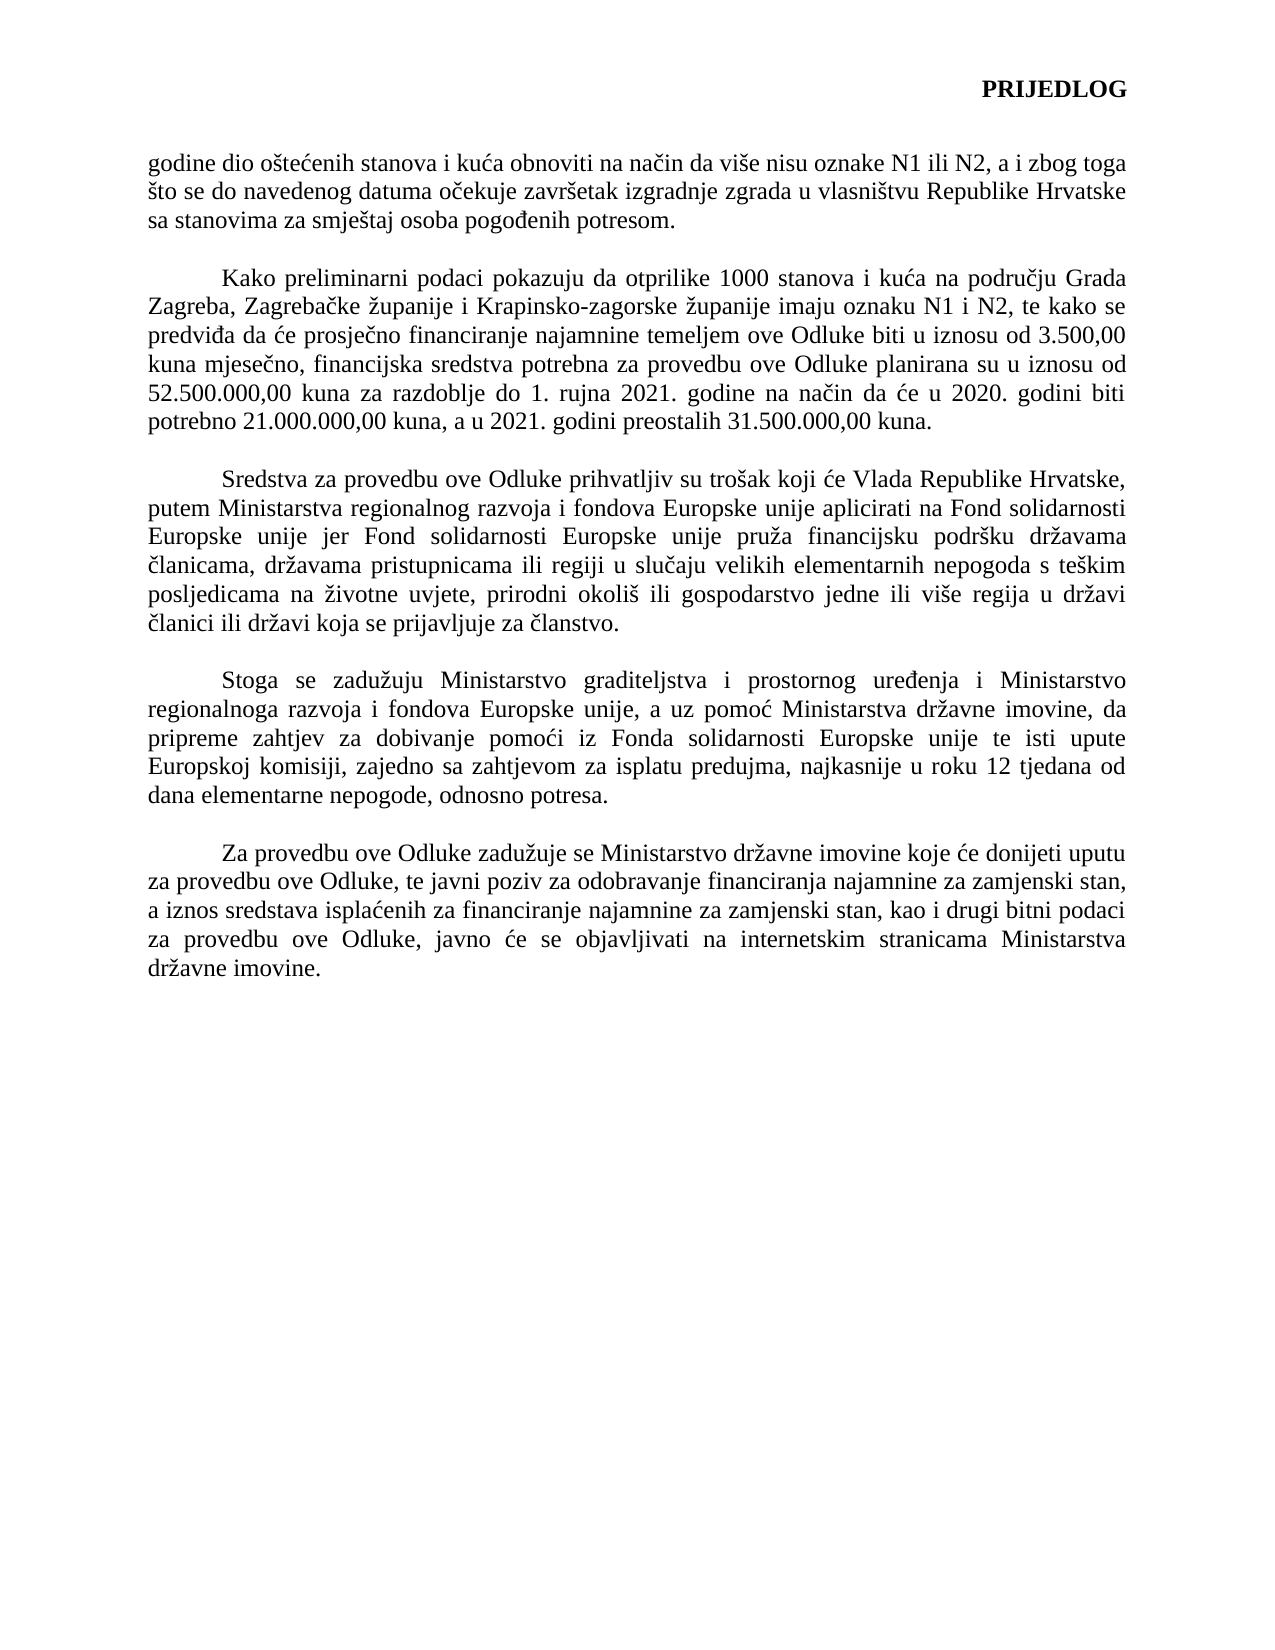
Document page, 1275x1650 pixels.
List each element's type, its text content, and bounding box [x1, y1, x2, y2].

text Za provedbu ove Odluke zadužuje se Ministarstvo državne imovine koje će donijeti uputu za provedbu ove Odluke, te javni poziv za odobravanje financiranja najamnine za zamjenski stan, a iznos sredstava isplaćenih za financiranje najamnine za zamjenski stan, kao i drugi bitni podaci za provedbu ove Odluke, javno će se objavljivati na internetskim stranicama Ministarstva državne imovine. [148, 838, 1127, 981]
text Kako preliminarni podaci pokazuju da otprilike 1000 stanova i kuća na području Grada Zagreba, Zagrebačke županije i Krapinsko-zagorske županije imaju oznaku N1 i N2, te kako se predviđa da će prosječno financiranje najamnine temeljem ove Odluke biti u iznosu od 3.500,00 kuna mjesečno, financijska sredstva potrebna za provedbu ove Odluke planirana su u iznosu od 52.500.000,00 kuna za razdoblje do 1. rujna 2021. godine na način da će u 2020. godini biti potrebno 21.000.000,00 kuna, a u 2021. godini preostalih 31.500.000,00 kuna. [148, 263, 1127, 435]
text Stoga se zadužuju Ministarstvo graditeljstva i prostornog uređenja i Ministarstvo regionalnoga razvoja i fondova Europske unije, a uz pomoć Ministarstva državne imovine, da pripreme zahtjev za dobivanje pomoći iz Fonda solidarnosti Europske unije te isti upute Europskoj komisiji, zajedno sa zahtjevom za isplatu predujma, najkasnije u roku 12 tjedana od dana elementarne nepogode, odnosno potresa. [148, 665, 1127, 809]
text Sredstva za provedbu ove Odluke prihvatljiv su trošak koji će Vlada Republike Hrvatske, putem Ministarstva regionalnog razvoja i fondova Europske unije aplicirati na Fond solidarnosti Europske unije jer Fond solidarnosti Europske unije pruža financijsku podršku državama članicama, državama pristupnicama ili regiji u slučaju velikih elementarnih nepogoda s teškim posljedicama na životne uvjete, prirodni okoliš ili gospodarstvo jedne ili više regija u državi članici ili državi koja se prijavljuje za članstvo. [148, 464, 1127, 636]
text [148, 148, 1127, 234]
